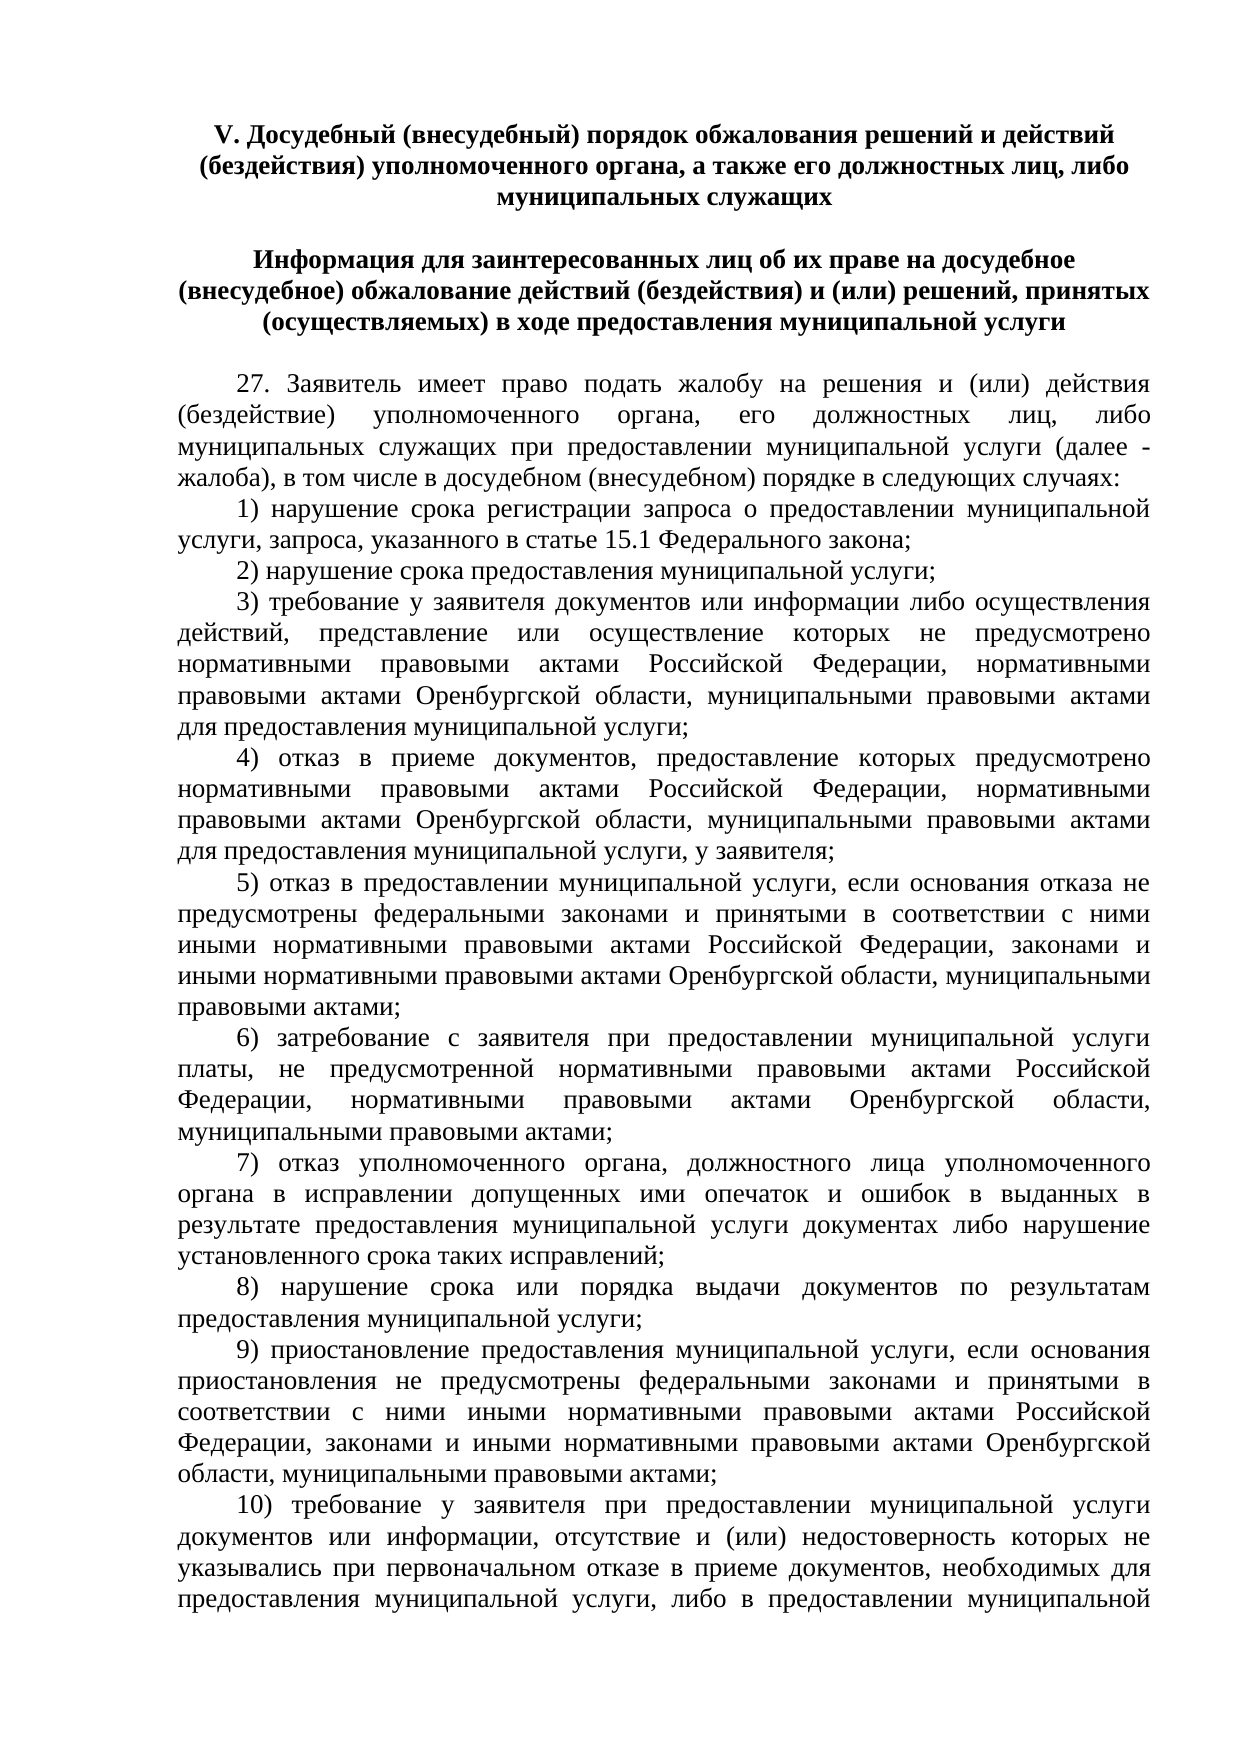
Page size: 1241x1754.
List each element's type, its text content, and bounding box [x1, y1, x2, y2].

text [177, 1488, 1152, 1613]
text 1) нарушение срока регистрации запроса о предоставлении муниципальной услуги, запроса, указанного в статье 15.1 Федерального закона; [177, 492, 1152, 554]
text 3) требование у заявителя документов или информации либо осуществления действий, представление или осуществление которых не предусмотрено нормативными правовыми актами Российской Федерации, нормативными правовыми актами Оренбургской области, муниципальными правовыми актами для предоставления муниципальной услуги; [177, 585, 1152, 741]
text Информация для заинтересованных лиц об их праве на досудебное (внесудебное) обжалование действий (бездействия) и (или) решений, принятых (осуществляемых) в ходе предоставления муниципальной услуги [177, 243, 1152, 336]
text 5) отказ в предоставлении муниципальной услуги, если основания отказа не предусмотрены федеральными законами и принятыми в соответствии с ними иными нормативными правовыми актами Российской Федерации, законами и иными нормативными правовыми актами Оренбургской области, муниципальными правовыми актами; [177, 866, 1152, 1021]
text 4) отказ в приеме документов, предоставление которых предусмотрено нормативными правовыми актами Российской Федерации, нормативными правовыми актами Оренбургской области, муниципальными правовыми актами для предоставления муниципальной услуги, у заявителя; [177, 741, 1152, 866]
text 8) нарушение срока или порядка выдачи документов по результатам предоставления муниципальной услуги; [177, 1271, 1152, 1333]
text 27. Заявитель имеет право подать жалобу на решения и (или) действия (бездействие) уполномоченного органа, его должностных лиц, либо муниципальных служащих при предоставлении муниципальной услуги (далее - жалоба), в том числе в досудебном (внесудебном) порядке в следующих случаях: [177, 367, 1152, 492]
text 7) отказ уполномоченного органа, должностного лица уполномоченного органа в исправлении допущенных ими опечаток и ошибок в выданных в результате предоставления муниципальной услуги документах либо нарушение установленного срока таких исправлений; [177, 1146, 1152, 1271]
text V. Досудебный (внесудебный) порядок обжалования решений и действий (бездействия) уполномоченного органа, а также его должностных лиц, либо муниципальных служащих [177, 118, 1152, 212]
text 9) приостановление предоставления муниципальной услуги, если основания приостановления не предусмотрены федеральными законами и принятыми в соответствии с ними иными нормативными правовыми актами Российской Федерации, законами и иными нормативными правовыми актами Оренбургской области, муниципальными правовыми актами; [177, 1333, 1152, 1488]
text 6) затребование с заявителя при предоставлении муниципальной услуги платы, не предусмотренной нормативными правовыми актами Российской Федерации, нормативными правовыми актами Оренбургской области, муниципальными правовыми актами; [177, 1021, 1152, 1146]
text 2) нарушение срока предоставления муниципальной услуги; [177, 554, 1152, 585]
